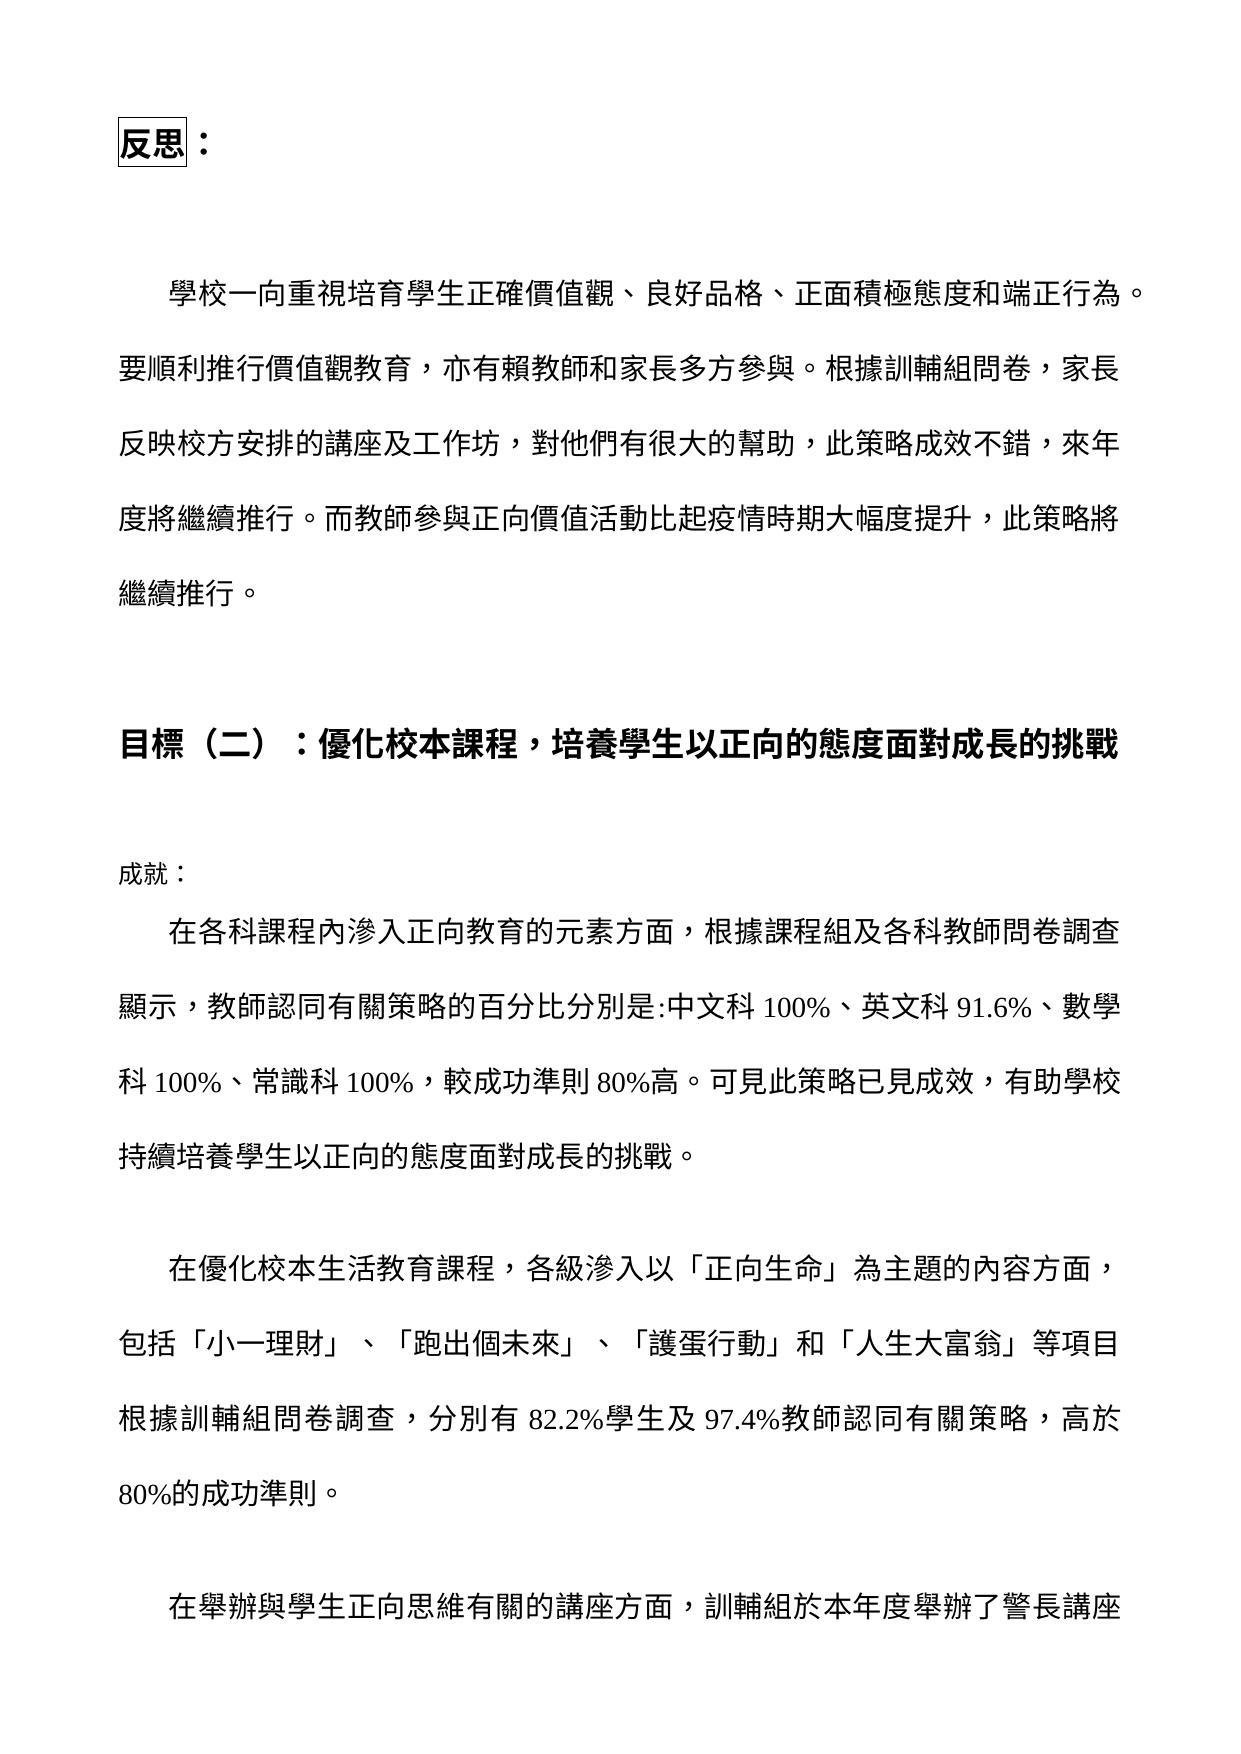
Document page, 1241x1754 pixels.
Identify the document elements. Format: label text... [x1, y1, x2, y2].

text 在優化校本生活教育課程，各級滲入以「正向生命」為主題的內容方面，包括「小一理財」、「跑出個未來」、「護蛋行動」和「人生大富翁」等項目。根據訓輔組問卷調查，分別有82.2%學生及97.4%教師認同有關策略，高於80%的成功準則。 [118, 1229, 1122, 1529]
text 學校一向重視培育學生正確價值觀、良好品格、正面積極態度和端正行為。要順利推行價值觀教育，亦有賴教師和家長多方參與。根據訓輔組問卷，家長反映校方安排的講座及工作坊，對他們有很大的幫助，此策略成效不錯，來年度將繼續推行。而教師參與正向價值活動比起疫情時期大幅度提升，此策略將繼續推行。 [118, 254, 1122, 629]
text 在各科課程內滲入正向教育的元素方面，根據課程組及各科教師問卷調查顯示，教師認同有關策略的百分比分別是:中文科100%、英文科91.6%、數學科100%、常識科100%，較成功準則80%高。可見此策略已見成效，有助學校持續培養學生以正向的態度面對成長的挑戰。 [118, 892, 1122, 1192]
text 優化校本課程，培養學生以正向的態度面對成長的挑戰 [118, 704, 1122, 779]
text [118, 1567, 1122, 1642]
text 反思： [118, 104, 1122, 179]
